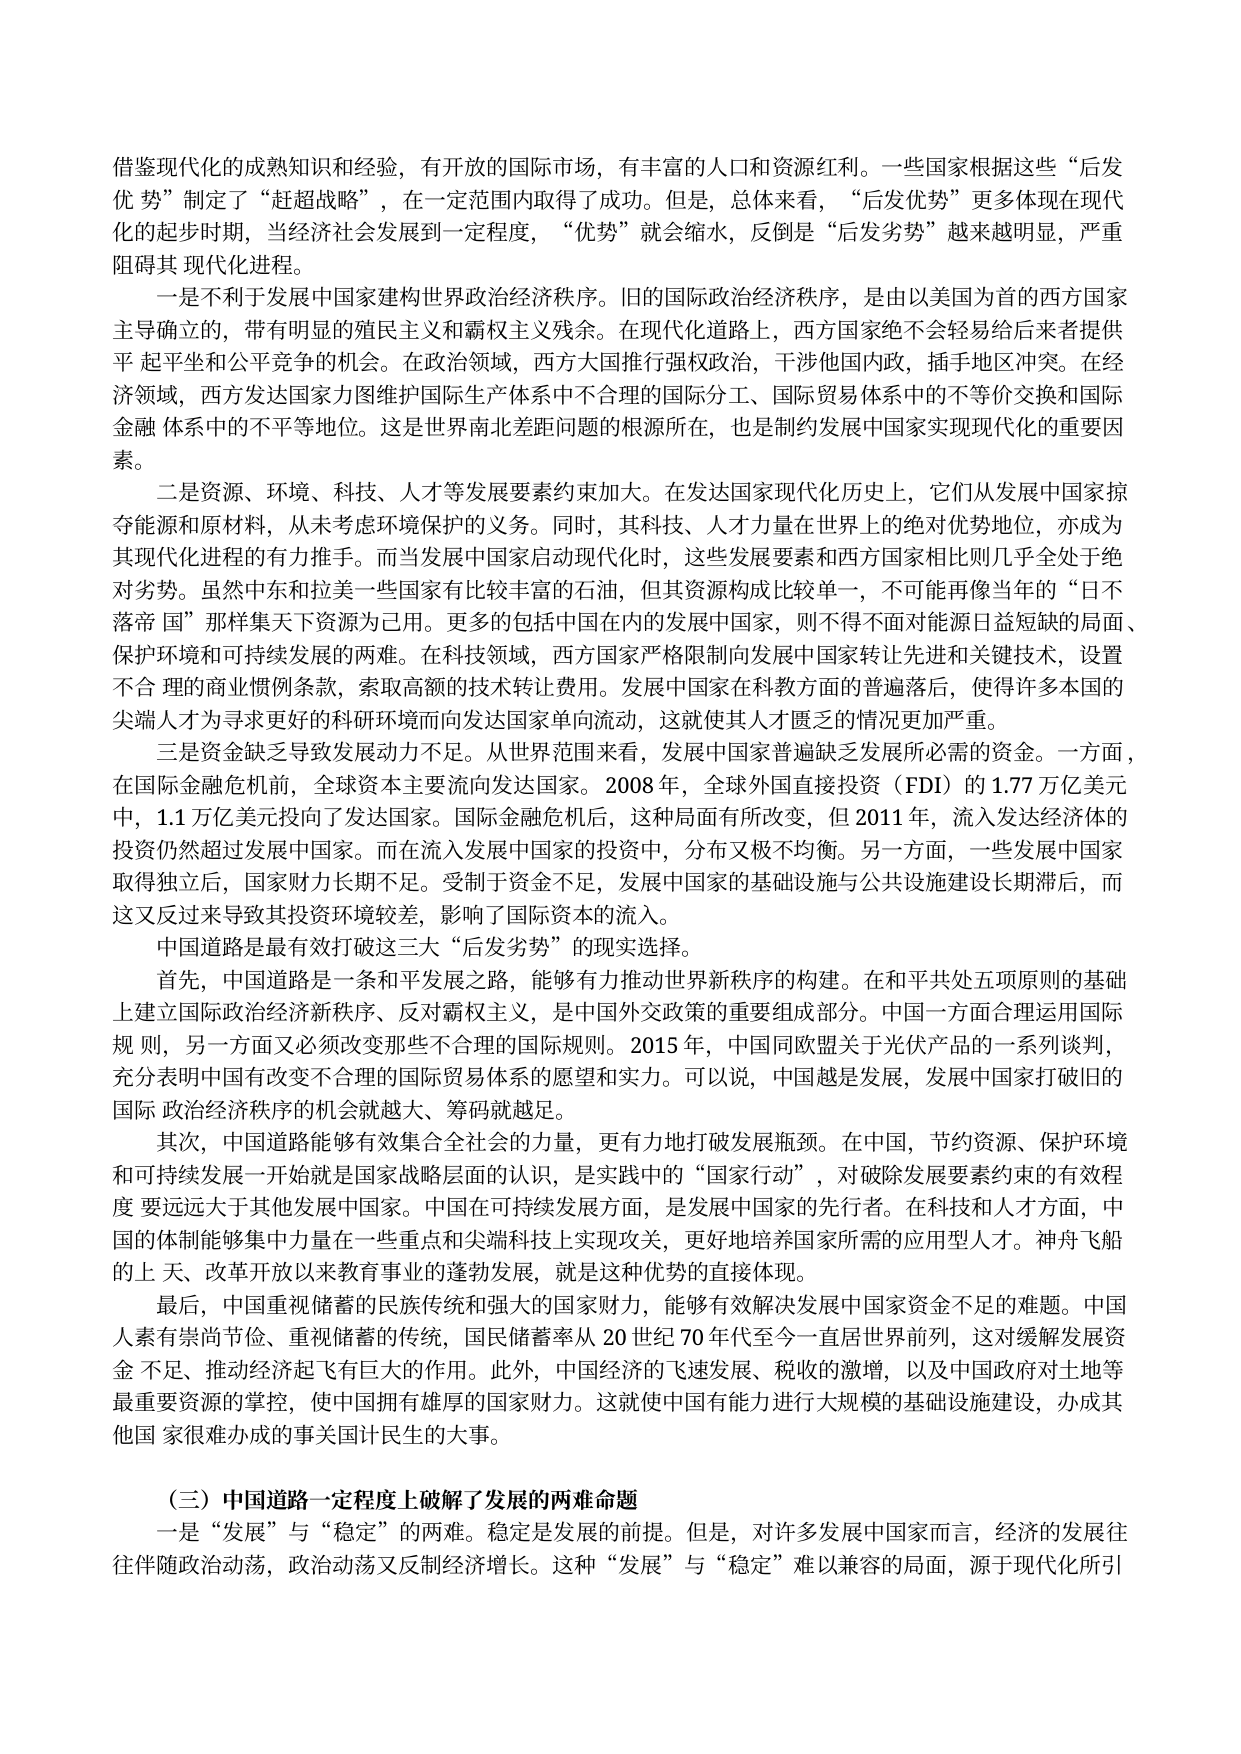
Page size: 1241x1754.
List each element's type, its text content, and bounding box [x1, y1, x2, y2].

text 中国道路是最有效打破这三大“后发劣势”的现实选择。 [112, 930, 1128, 962]
text 一是不利于发展中国家建构世界政治经济秩序。旧的国际政治经济秩序，是由以美国为首的西方国家主导确立的，带有明显的殖民主义和霸权主义残余。在现代化道路上，西方国家绝不会轻易给后来者提供平 起平坐和公平竞争的机会。在政治领域，西方大国推行强权政治，干涉他国内政，插手地区冲突。在经济领域，西方发达国家力图维护国际生产体系中不合理的国际分工、国际贸易体系中的不等价交换和国际金融 体系中的不平等地位。这是世界南北差距问题的根源所在，也是制约发展中国家实现现代化的重要因素。 [112, 280, 1128, 475]
text 二是资源、环境、科技、人才等发展要素约束加大。在发达国家现代化历史上，它们从发展中国家掠夺能源和原材料，从未考虑环境保护的义务。同时，其科技、人才力量在世界上的绝对优势地位，亦成为其现代化进程的有力推手。而当发展中国家启动现代化时，这些发展要素和西方国家相比则几乎全处于绝对劣势。虽然中东和拉美一些国家有比较丰富的石油，但其资源构成比较单一，不可能再像当年的“日不落帝 国”那样集天下资源为己用。更多的包括中国在内的发展中国家，则不得不面对能源日益短缺的局面、保护环境和可持续发展的两难。在科技领域，西方国家严格限制向发展中国家转让先进和关键技术，设置不合 理的商业惯例条款，索取高额的技术转让费用。发展中国家在科教方面的普遍落后，使得许多本国的尖端人才为寻求更好的科研环境而向发达国家单向流动，这就使其人才匮乏的情况更加严重。 [112, 475, 1128, 735]
text 其次，中国道路能够有效集合全社会的力量，更有力地打破发展瓶颈。在中国，节约资源、保护环境和可持续发展一开始就是国家战略层面的认识，是实践中的“国家行动”，对破除发展要素约束的有效程度 要远远大于其他发展中国家。中国在可持续发展方面，是发展中国家的先行者。在科技和人才方面，中国的体制能够集中力量在一些重点和尖端科技上实现攻关，更好地培养国家所需的应用型人才。神舟飞船的上 天、改革开放以来教育事业的蓬勃发展，就是这种优势的直接体现。 [112, 1125, 1128, 1287]
text 首先，中国道路是一条和平发展之路，能够有力推动世界新秩序的构建。在和平共处五项原则的基础上建立国际政治经济新秩序、反对霸权主义，是中国外交政策的重要组成部分。中国一方面合理运用国际规 则，另一方面又必须改变那些不合理的国际规则。2015年，中国同欧盟关于光伏产品的一系列谈判，充分表明中国有改变不合理的国际贸易体系的愿望和实力。可以说，中国越是发展，发展中国家打破旧的国际 政治经济秩序的机会就越大、筹码就越足。 [112, 962, 1128, 1125]
text 最后，中国重视储蓄的民族传统和强大的国家财力，能够有效解决发展中国家资金不足的难题。中国人素有崇尚节俭、重视储蓄的传统，国民储蓄率从20世纪70年代至今一直居世界前列，这对缓解发展资金 不足、推动经济起飞有巨大的作用。此外，中国经济的飞速发展、税收的激增，以及中国政府对土地等最重要资源的掌控，使中国拥有雄厚的国家财力。这就使中国有能力进行大规模的基础设施建设，办成其他国 家很难办成的事关国计民生的大事。 [112, 1287, 1128, 1450]
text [112, 150, 1128, 280]
text 三是资金缺乏导致发展动力不足。从世界范围来看，发展中国家普遍缺乏发展所必需的资金。一方面，在国际金融危机前，全球资本主要流向发达国家。2008年，全球外国直接投资（FDI）的1.77万亿美元中，1.1万亿美元投向了发达国家。国际金融危机后，这种局面有所改变，但2011年，流入发达经济体的投资仍然超过发展中国家。而在流入发展中国家的投资中，分布又极不均衡。另一方面，一些发展中国家取得独立后，国家财力长期不足。受制于资金不足，发展中国家的基础设施与公共设施建设长期滞后，而这又反过来导致其投资环境较差，影响了国际资本的流入。 [112, 735, 1128, 930]
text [112, 1515, 1128, 1580]
text （三）中国道路一定程度上破解了发展的两难命题 [112, 1482, 1128, 1515]
